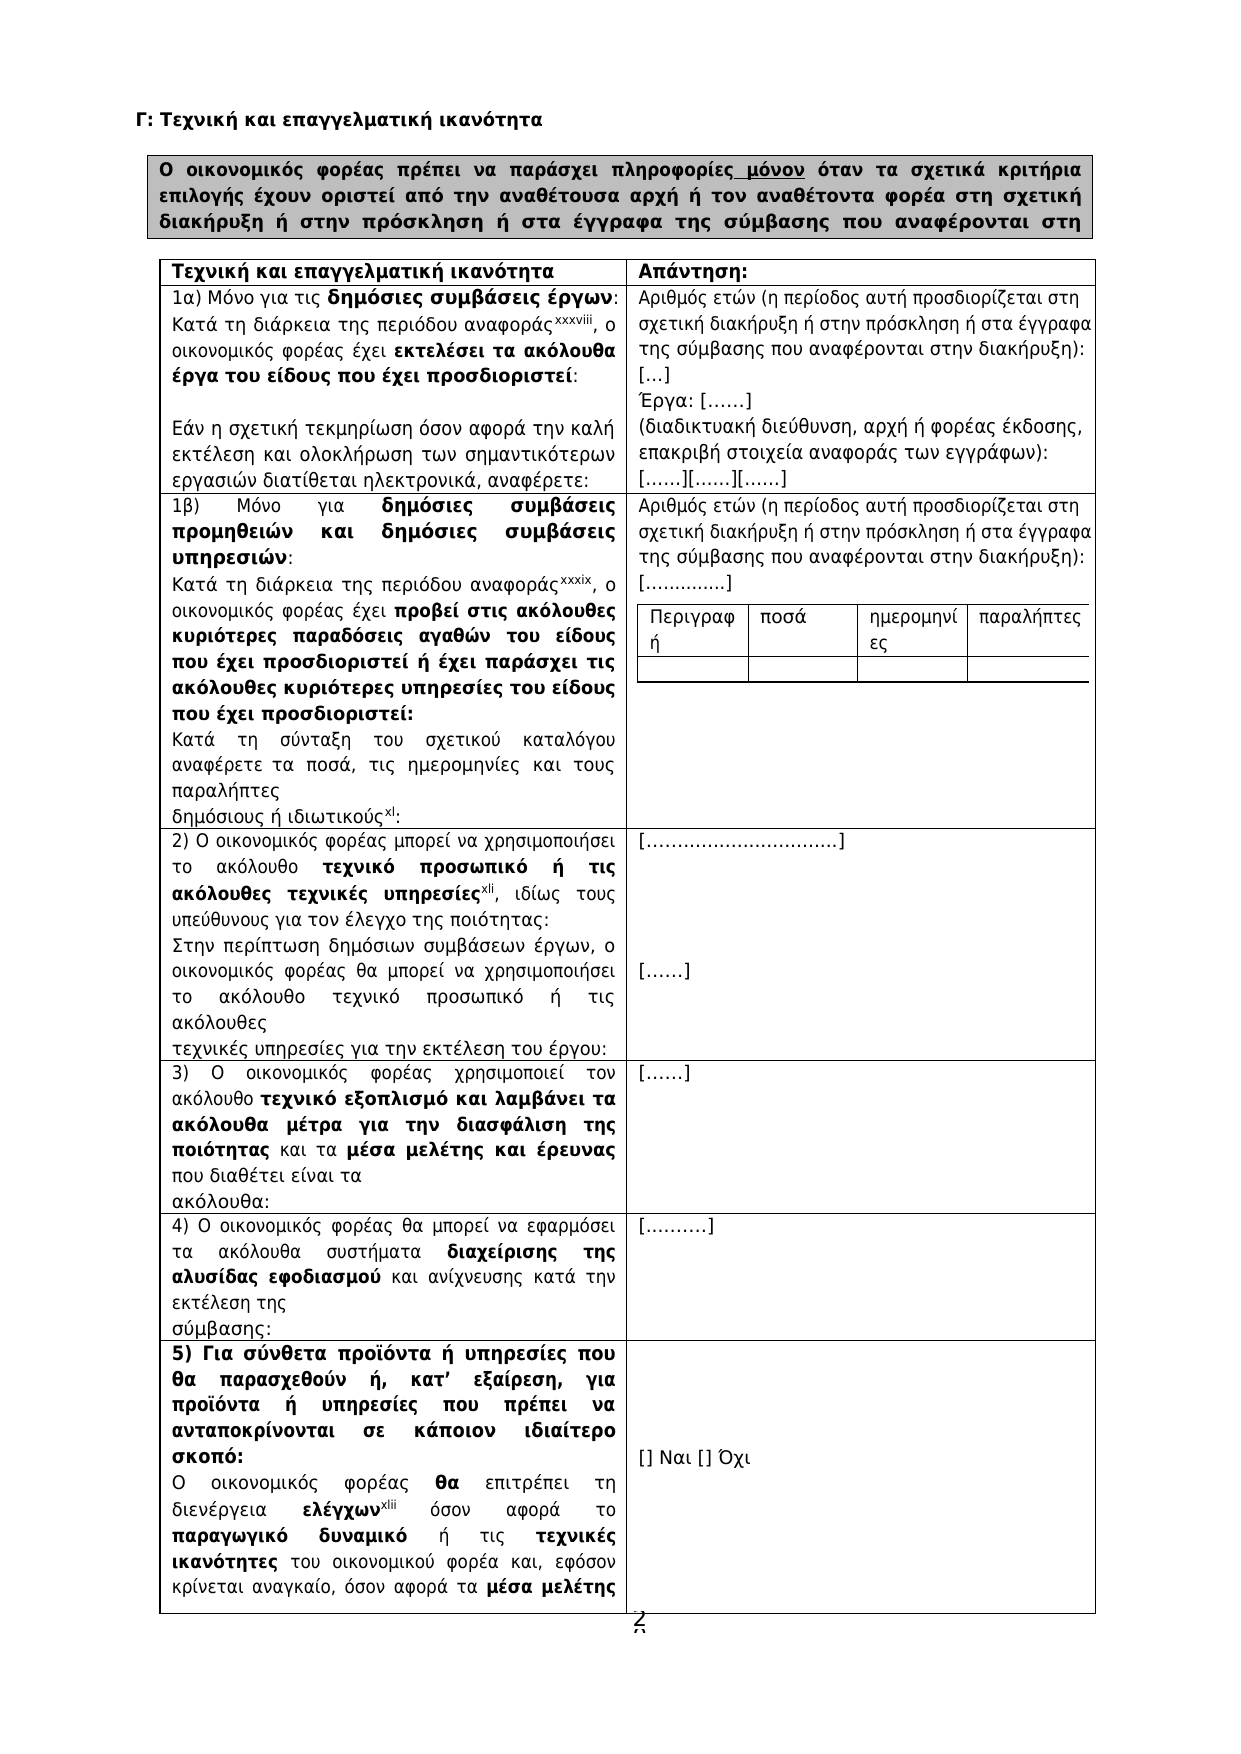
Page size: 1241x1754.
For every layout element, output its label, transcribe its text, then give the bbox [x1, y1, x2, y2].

table_cell 1α) Μόνο για τις δημόσιες συμβάσεις έργων: Κατά τη διάρκεια της περιόδου αναφοράςxxxviii, ο οικονομικός φορέας έχει εκτελέσει τα ακόλουθα έργα του είδους που έχει προσδιοριστεί: Εάν η σχετική τεκμηρίωση όσον αφορά την καλή εκτέλεση και ολοκλήρωση των σημαντικότερων εργασιών διατίθεται ηλεκτρονικά, αναφέρετε: [161, 286, 626, 493]
text Γ: Τεχνική και επαγγελματική ικανότητα [135, 109, 1107, 131]
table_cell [161, 1341, 626, 1613]
table_cell [……..........................] [……] [627, 829, 1095, 1059]
table_cell [....……] [627, 1214, 1095, 1340]
table_cell Αριθμός ετών (η περίοδος αυτή προσδιορίζεται στη σχετική διακήρυξη ή στην πρόσκληση ή στα έγγραφα της σύμβασης που αναφέρονται στην διακήρυξη): […] Έργα: [……] (διαδικτυακή διεύθυνση, αρχή ή φορέας έκδοσης, επακριβή στοιχεία αναφοράς των εγγράφων): [……][……][……] [627, 286, 1095, 493]
table_header Τεχνική και επαγγελματική ικανότητα [161, 260, 626, 285]
table_cell [] Ναι [] Όχι [627, 1341, 1095, 1613]
table_header Απάντηση: [627, 260, 1095, 285]
table_cell 1β) Μόνο για δημόσιες συμβάσεις προμηθειών και δημόσιες συμβάσεις υπηρεσιών: Κατά τη διάρκεια της περιόδου αναφοράςxxxix, ο οικονομικός φορέας έχει προβεί στις ακόλουθες κυριότερες παραδόσεις αγαθών του είδους που έχει προσδιοριστεί ή έχει παράσχει τις ακόλουθες κυριότερες υπηρεσίες του είδους που έχει προσδιοριστεί: Κατά τη σύνταξη του σχετικού καταλόγου αναφέρετε τα ποσά, τις ημερομηνίες και τους παραλήπτες δημόσιους ή ιδιωτικούςxl: [161, 494, 626, 828]
table_cell Αριθμός ετών (η περίοδος αυτή προσδιορίζεται στη σχετική διακήρυξη ή στην πρόσκληση ή στα έγγραφα της σύμβασης που αναφέρονται στην διακήρυξη): […...........] [627, 494, 1095, 828]
table_cell 2) Ο οικονομικός φορέας μπορεί να χρησιμοποιήσει το ακόλουθο τεχνικό προσωπικό ή τις ακόλουθες τεχνικές υπηρεσίεςxli, ιδίως τους υπεύθυνους για τον έλεγχο της ποιότητας: Στην περίπτωση δημόσιων συμβάσεων έργων, ο οικονομικός φορέας θα μπορεί να χρησιμοποιήσει το ακόλουθο τεχνικό προσωπικό ή τις ακόλουθες τεχνικές υπηρεσίες για την εκτέλεση του έργου: [161, 829, 626, 1059]
table_cell 4) Ο οικονομικός φορέας θα μπορεί να εφαρμόσει τα ακόλουθα συστήματα διαχείρισης της αλυσίδας εφοδιασμού και ανίχνευσης κατά την εκτέλεση της σύμβασης: [161, 1214, 626, 1340]
table_cell 3) Ο οικονομικός φορέας χρησιμοποιεί τον ακόλουθο τεχνικό εξοπλισμό και λαμβάνει τα ακόλουθα μέτρα για την διασφάλιση της ποιότητας και τα μέσα μελέτης και έρευνας που διαθέτει είναι τα ακόλουθα: [161, 1061, 626, 1213]
table_cell [……] [627, 1061, 1095, 1213]
